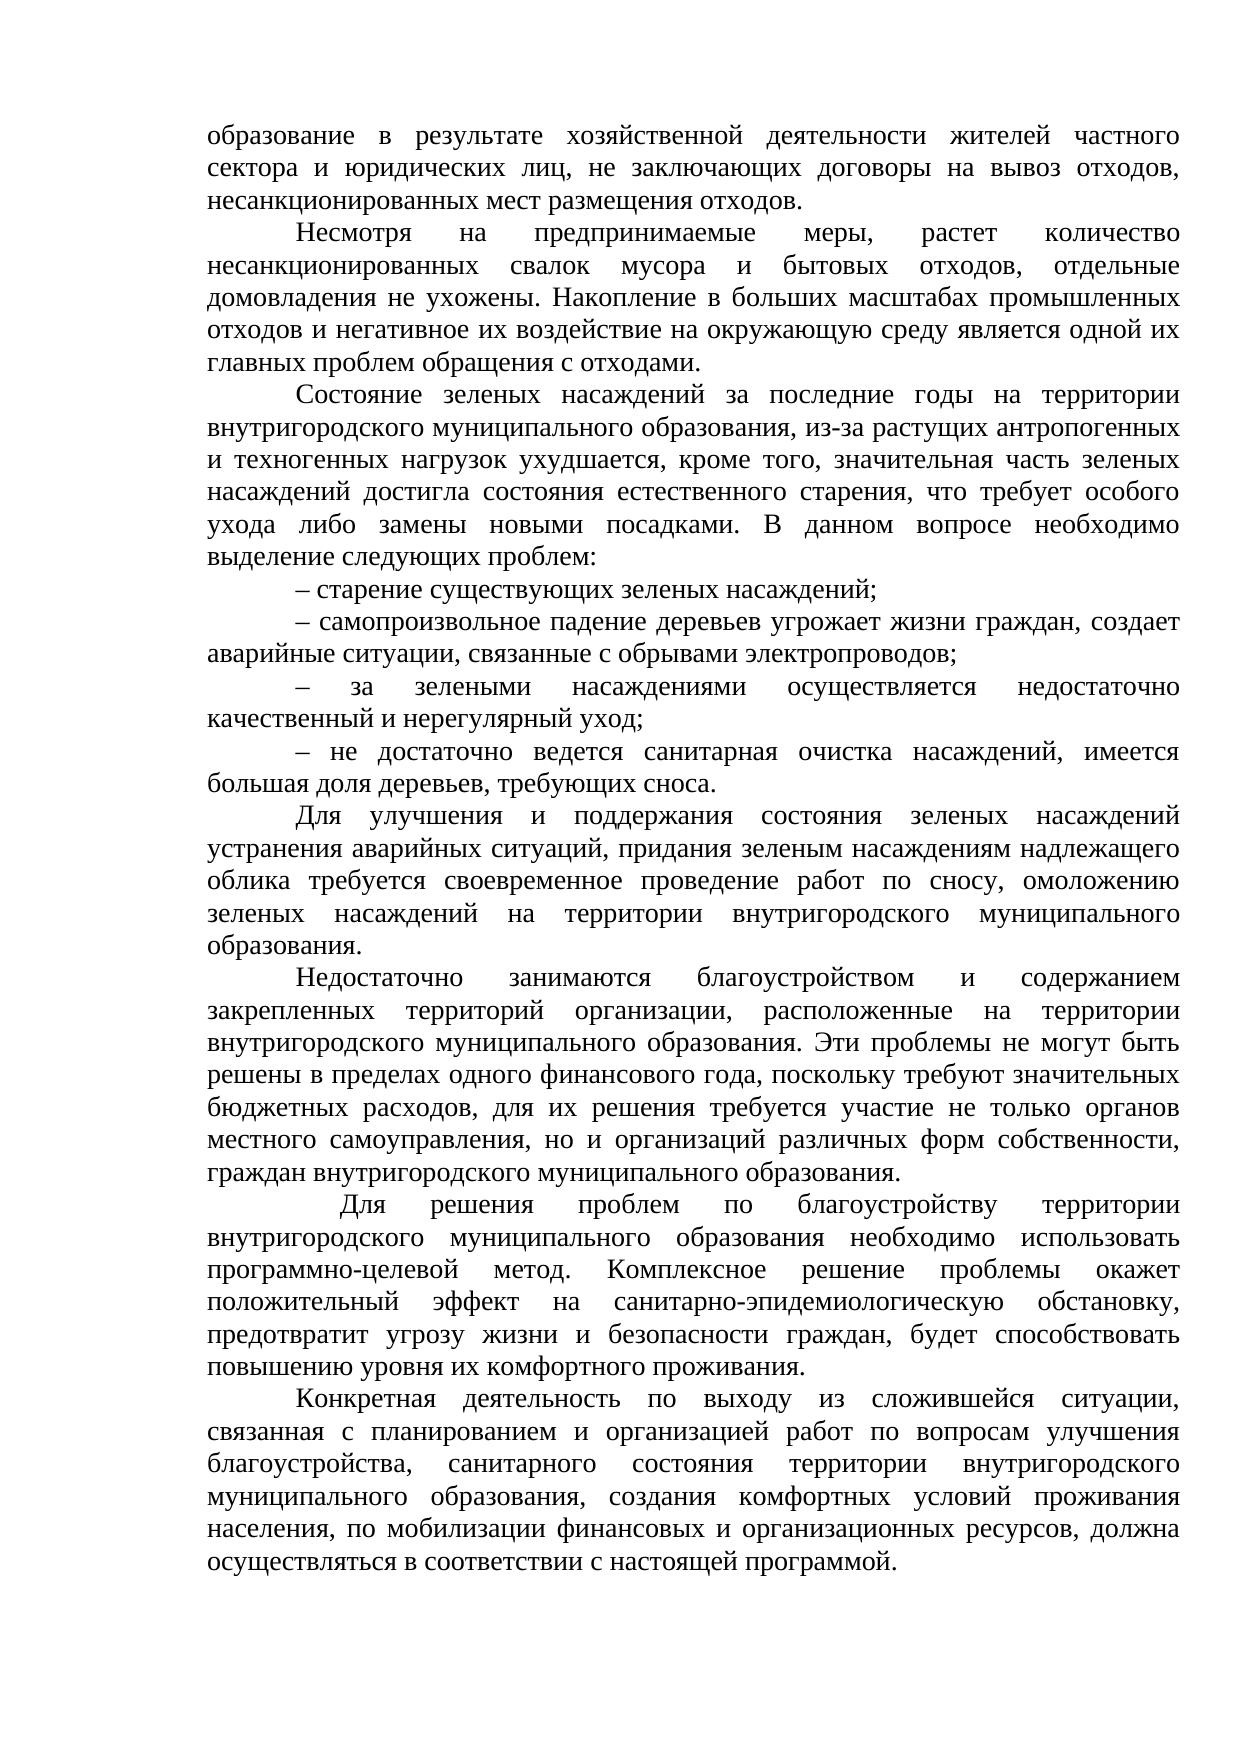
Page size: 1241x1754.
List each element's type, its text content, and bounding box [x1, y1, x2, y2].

text Несмотря на предпринимаемые меры, растет количество несанкционированных свалок мусора и бытовых отходов, отдельные домовладения не ухожены. Накопление в больших масштабах промышленных отходов и негативное их воздействие на окружающую среду является одной их главных проблем обращения с отходами. [207, 215, 1181, 377]
text Для решения проблем по благоустройству территории внутригородского муниципального образования необходимо использовать программно-целевой метод. Комплексное решение проблемы окажет положительный эффект на санитарно-эпидемиологическую обстановку, предотвратит угрозу жизни и безопасности граждан, будет способствовать повышению уровня их комфортного проживания. [207, 1187, 1181, 1382]
text Недостаточно занимаются благоустройством и содержанием закрепленных территорий организации, расположенные на территории внутригородского муниципального образования. Эти проблемы не могут быть решены в пределах одного финансового года, поскольку требуют значительных бюджетных расходов, для их решения требуется участие не только органов местного самоуправления, но и организаций различных форм собственности, граждан внутригородского муниципального образования. [207, 960, 1181, 1187]
text – не достаточно ведется санитарная очистка насаждений, имеется большая доля деревьев, требующих сноса. [207, 734, 1181, 798]
text – старение существующих зеленых насаждений; [207, 572, 1181, 604]
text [207, 118, 1181, 215]
text – за зелеными насаждениями осуществляется недостаточно качественный и нерегулярный уход; [207, 669, 1181, 734]
text – самопроизвольное падение деревьев угрожает жизни граждан, создает аварийные ситуации, связанные с обрывами электропроводов; [207, 604, 1181, 669]
text Конкретная деятельность по выходу из сложившейся ситуации, связанная с планированием и организацией работ по вопросам улучшения благоустройства, санитарного состояния территории внутригородского муниципального образования, создания комфортных условий проживания населения, по мобилизации финансовых и организационных ресурсов, должна осуществляться в соответствии с настоящей программой. [207, 1382, 1181, 1576]
text Для улучшения и поддержания состояния зеленых насаждений устранения аварийных ситуаций, придания зеленым насаждениям надлежащего облика требуется своевременное проведение работ по сносу, омоложению зеленых насаждений на территории внутригородского муниципального образования. [207, 798, 1181, 960]
text Состояние зеленых насаждений за последние годы на территории внутригородского муниципального образования, из-за растущих антропогенных и техногенных нагрузок ухудшается, кроме того, значительная часть зеленых насаждений достигла состояния естественного старения, что требует особого ухода либо замены новыми посадками. В данном вопросе необходимо выделение следующих проблем: [207, 377, 1181, 572]
